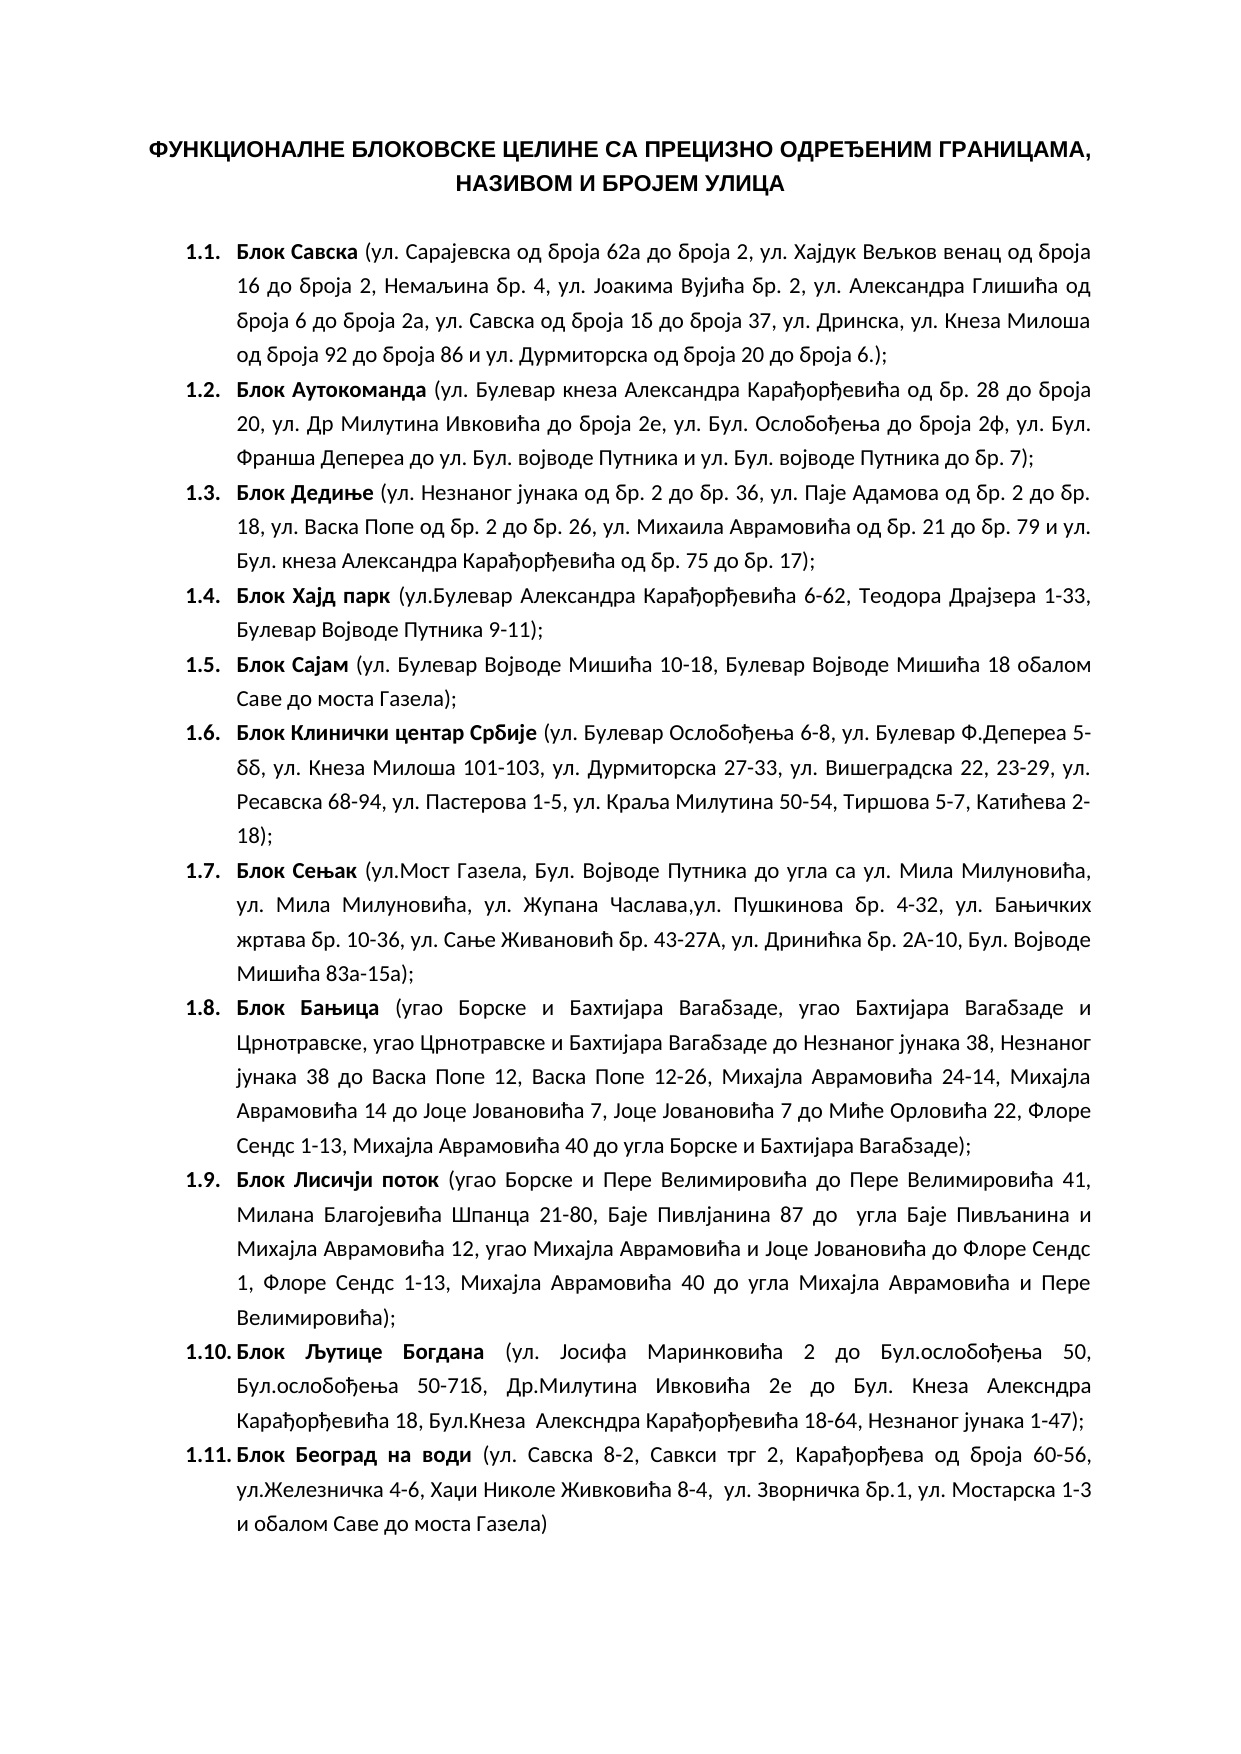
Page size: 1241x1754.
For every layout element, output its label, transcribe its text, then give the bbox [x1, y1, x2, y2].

list Блок Хајд парк (ул.Булевар Александра Карађорђевића 6-62, Теодора Драјзера 1-33, Булевар Војводе Путника 9-11); [185, 575, 1093, 643]
list Блок Сајам (ул. Булевар Војводе Мишића 10-18, Булевар Војводе Мишића 18 обалом Саве до моста Газела); [185, 643, 1093, 712]
list Блок Аутокоманда (ул. Булевар кнеза Александра Карађорђевића од бр. 28 до броја 20, ул. Др Милутина Ивковића до броја 2е, ул. Бул. Ослобођења до броја 2ф, ул. Бул. Франша Депереа до ул. Бул. војводе Путника и ул. Бул. војводе Путника до бр. 7); [185, 368, 1093, 472]
list Блок Бањица (угао Борске и Бахтијара Вагабзаде, угао Бахтијара Вагабзаде и Црнотравске, угао Црнотравске и Бахтијара Вагабзаде до Незнаног јунака 38, Незнаног јунака 38 до Васка Попе 12, Васка Попе 12-26, Михајла Аврамовића 24-14, Михајла Аврамовића 14 до Јоце Јовановића 7, Јоце Јовановића 7 до Миће Орловића 22, Флоре Сендс 1-13, Михајла Аврамовића 40 до угла Борске и Бахтијара Вагабзаде); [185, 987, 1093, 1159]
list Блок Љутице Богдана (ул. Јосифа Маринковића 2 до Бул.ослобођења 50, Бул.ослобођења 50-71б, Др.Милутина Ивковића 2е до Бул. Кнеза Алексндра Карађорђевића 18, Бул.Кнеза Алексндра Карађорђевића 18-64, Незнаног јунака 1-47); [185, 1331, 1093, 1434]
text ФУНКЦИОНАЛНЕ БЛОКОВСКЕ ЦЕЛИНЕ СА ПРЕЦИЗНО ОДРЕЂЕНИМ ГРАНИЦАМА, НАЗИВОМ И БРОЈЕМ УЛИЦА [148, 128, 1093, 197]
list Блок Клинички центар Србије (ул. Булевар Ослобођења 6-8, ул. Булевар Ф.Депереа 5-бб, ул. Кнеза Милоша 101-103, ул. Дурмиторска 27-33, ул. Вишеградска 22, 23-29, ул. Ресавска 68-94, ул. Пастерова 1-5, ул. Краља Милутина 50-54, Тиршова 5-7, Катићева 2-18); [185, 712, 1093, 850]
list Блок Сењак (ул.Мост Газела, Бул. Војводе Путника до угла са ул. Мила Милуновића, ул. Мила Милуновића, ул. Жупана Часлава,ул. Пушкинова бр. 4-32, ул. Бањичких жртава бр. 10-36, ул. Сање Живановић бр. 43-27А, ул. Дринићка бр. 2А-10, Бул. Војводе Мишића 83а-15а); [185, 850, 1093, 987]
list Блок Лисичји поток (угао Борске и Пере Велимировића до Пере Велимировића 41, Милана Благојевића Шпанца 21-80, Баје Пивлјанина 87 до угла Баје Пивљанина и Михајла Аврамовића 12, угао Михајла Аврамовића и Јоце Јовановића до Флоре Сендс 1, Флоре Сендс 1-13, Михајла Аврамовића 40 до угла Михајла Аврамовића и Пере Велимировића); [185, 1159, 1093, 1331]
list Блок Савска (ул. Сарајевска од броја 62а до броја 2, ул. Хајдук Вељков венац од броја 16 до броја 2, Немаљина бр. 4, ул. Јоакима Вујића бр. 2, ул. Александра Глишића од броја 6 до броја 2а, ул. Савска од броја 1б до броја 37, ул. Дринска, ул. Кнеза Милоша од броја 92 до броја 86 и ул. Дурмиторска од броја 20 до броја 6.); [185, 231, 1093, 368]
list Блок Дедиње (ул. Незнаног јунака од бр. 2 до бр. 36, ул. Паје Адамова од бр. 2 до бр. 18, ул. Васка Попе од бр. 2 до бр. 26, ул. Михаила Аврамовића од бр. 21 до бр. 79 и ул. Бул. кнеза Александра Карађорђевића од бр. 75 до бр. 17); [185, 472, 1093, 575]
list Блок Београд на води (ул. Савска 8-2, Савкси трг 2, Карађорђева од броја 60-56, ул.Железничка 4-6, Хаџи Николе Живковића 8-4, ул. Зворничка бр.1, ул. Мостарска 1-3 и обалом Саве до моста Газела) [185, 1434, 1093, 1537]
